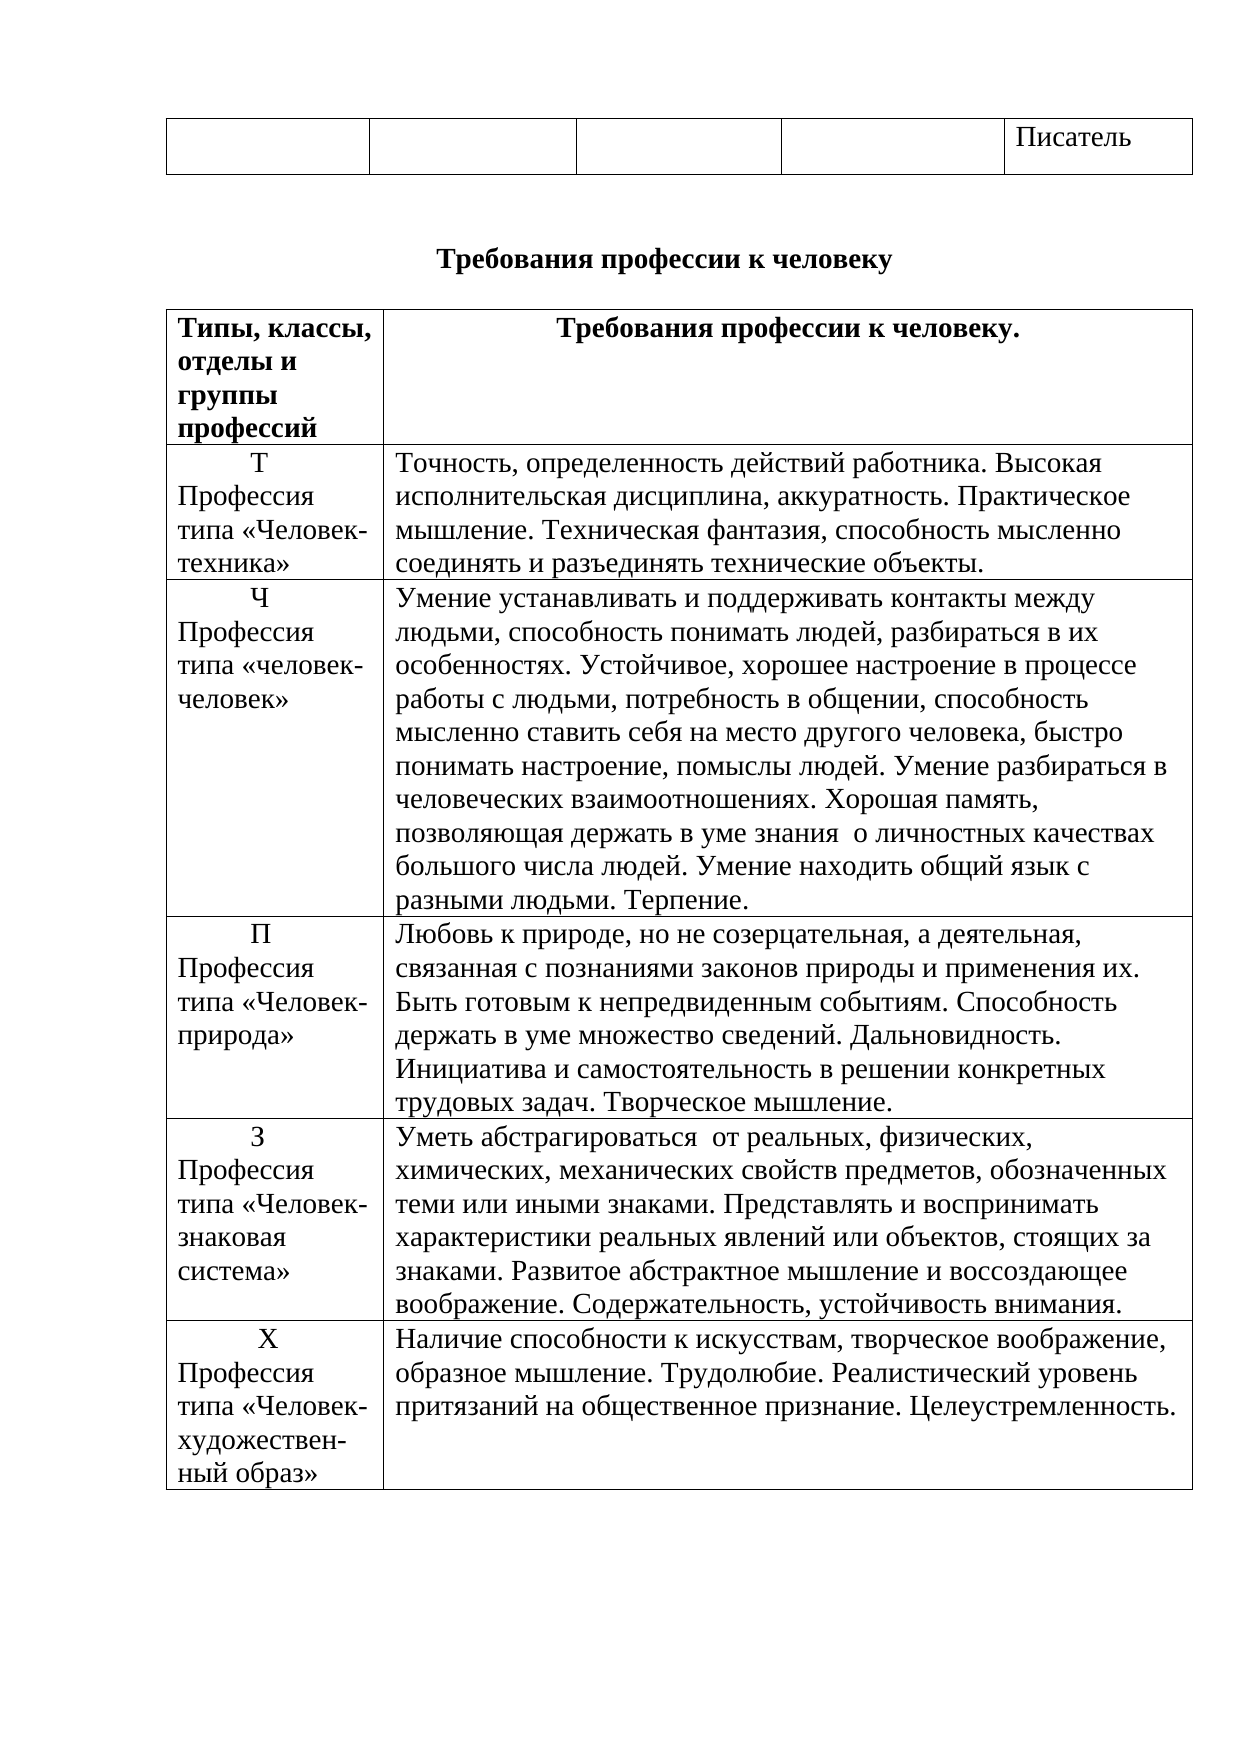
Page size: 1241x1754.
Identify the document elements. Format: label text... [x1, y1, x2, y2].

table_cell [370, 119, 576, 173]
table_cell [577, 119, 781, 173]
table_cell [782, 119, 1004, 173]
table_header Типы, классы, отделы и группы профессий [167, 310, 383, 444]
table_cell П Профессия типа «Человек-природа» [167, 917, 383, 1118]
table_cell Х Профессия типа «Человек-художествен-ный образ» [167, 1321, 383, 1489]
table_cell Т Профессия типа «Человек-техника» [167, 445, 383, 579]
table_cell Уметь абстрагироваться от реальных, физических, химических, механических свойств предметов, обозначенных теми или иными знаками. Представлять и воспринимать характеристики реальных явлений или объектов, стоящих за знаками. Развитое абстрактное мышление и воссоздающее воображение. Содержательность, устойчивость внимания. [384, 1119, 1192, 1320]
text Требования профессии к человеку [177, 242, 1152, 275]
table_header Требования профессии к человеку. [384, 310, 1192, 444]
table_cell Умение устанавливать и поддерживать контакты между людьми, способность понимать людей, разбираться в их особенностях. Устойчивое, хорошее настроение в процессе работы с людьми, потребность в общении, способность мысленно ставить себя на место другого человека, быстро понимать настроение, помыслы людей. Умение разбираться в человеческих взаимоотношениях. Хорошая память, позволяющая держать в уме знания о личностных качествах большого числа людей. Умение находить общий язык с разными людьми. Терпение. [384, 580, 1192, 916]
table_cell Точность, определенность действий работника. Высокая исполнительская дисциплина, аккуратность. Практическое мышление. Техническая фантазия, способность мысленно соединять и разъединять технические объекты. [384, 445, 1192, 579]
table_cell З Профессия типа «Человек-знаковая система» [167, 1119, 383, 1320]
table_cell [167, 119, 369, 173]
table_cell Наличие способности к искусствам, творческое воображение, образное мышление. Трудолюбие. Реалистический уровень притязаний на общественное признание. Целеустремленность. [384, 1321, 1192, 1489]
table_cell Ч Профессия типа «человек-человек» [167, 580, 383, 916]
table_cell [1005, 119, 1192, 173]
table_cell Любовь к природе, но не созерцательная, а деятельная, связанная с познаниями законов природы и применения их. Быть готовым к непредвиденным событиям. Способность держать в уме множество сведений. Дальновидность. Инициатива и самостоятельность в решении конкретных трудовых задач. Творческое мышление. [384, 917, 1192, 1118]
